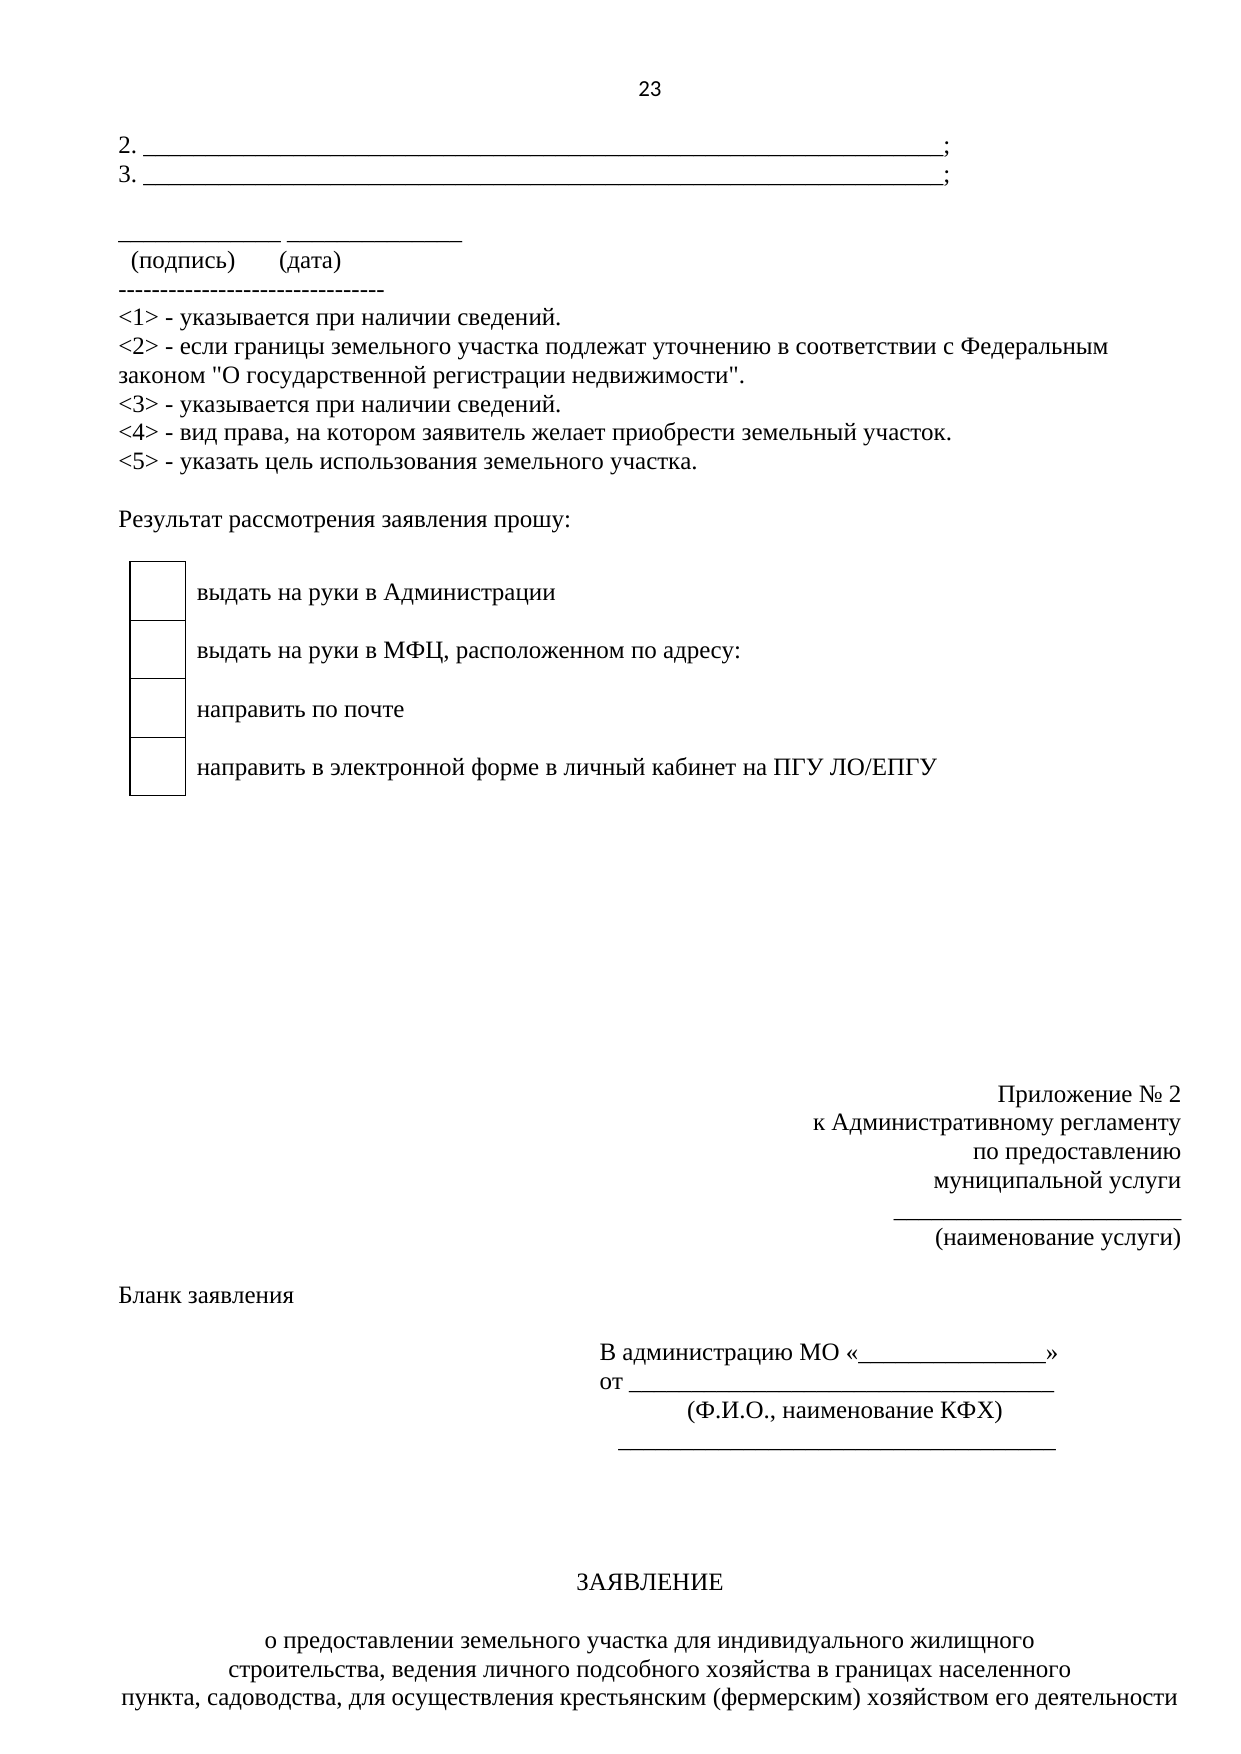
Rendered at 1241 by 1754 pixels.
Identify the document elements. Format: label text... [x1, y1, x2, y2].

text <2> - если границы земельного участка подлежат уточнению в соответствии с Федеральным законом "О государственной регистрации недвижимости". [118, 331, 1181, 389]
text (Ф.И.О., наименование КФХ) [118, 1395, 1181, 1424]
table_cell [131, 679, 185, 737]
text В администрацию МО «_______________» [118, 1337, 1181, 1366]
table_cell [131, 621, 185, 678]
table_cell направить по почте [186, 678, 1163, 737]
table_header [131, 562, 185, 620]
text к Административному регламенту [118, 1107, 1181, 1136]
text по предоставлению [118, 1136, 1181, 1165]
text <5> - указать цель использования земельного участка. [118, 446, 1181, 475]
text Приложение № 2 [118, 1079, 1181, 1107]
text Результат рассмотрения заявления прошу: [118, 504, 1181, 532]
text 2. ________________________________________________________________; [118, 130, 1181, 159]
text муниципальной услуги [118, 1165, 1181, 1194]
table_cell направить в электронной форме в личный кабинет на ПГУ ЛО/ЕПГУ [186, 737, 1163, 795]
text <4> - вид права, на котором заявитель желает приобрести земельный участок. [118, 417, 1181, 446]
text ___________________________________ [118, 1424, 1181, 1452]
text от __________________________________ [118, 1366, 1181, 1395]
table_header выдать на руки в Администрации [186, 561, 1163, 620]
text строительства, ведения личного подсобного хозяйства в границах населенного [118, 1654, 1181, 1682]
table_cell [131, 738, 185, 795]
text _____________ ______________ [118, 216, 1181, 245]
table_cell выдать на руки в МФЦ, расположенном по адресу: [186, 620, 1163, 678]
text Бланк заявления [118, 1280, 1181, 1309]
text пункта, садоводства, для осуществления крестьянским (фермерским) хозяйством его деятельности [118, 1682, 1181, 1711]
text о предоставлении земельного участка для индивидуального жилищного [118, 1625, 1181, 1654]
text (наименование услуги) [118, 1222, 1181, 1251]
text <1> - указывается при наличии сведений. [118, 302, 1181, 331]
text (подпись) (дата) [118, 245, 1181, 274]
text -------------------------------- [118, 274, 1181, 302]
text ЗАЯВЛЕНИЕ [118, 1567, 1181, 1596]
text <3> - указывается при наличии сведений. [118, 389, 1181, 417]
text 3. ________________________________________________________________; [118, 159, 1181, 187]
text _______________________ [118, 1194, 1181, 1222]
